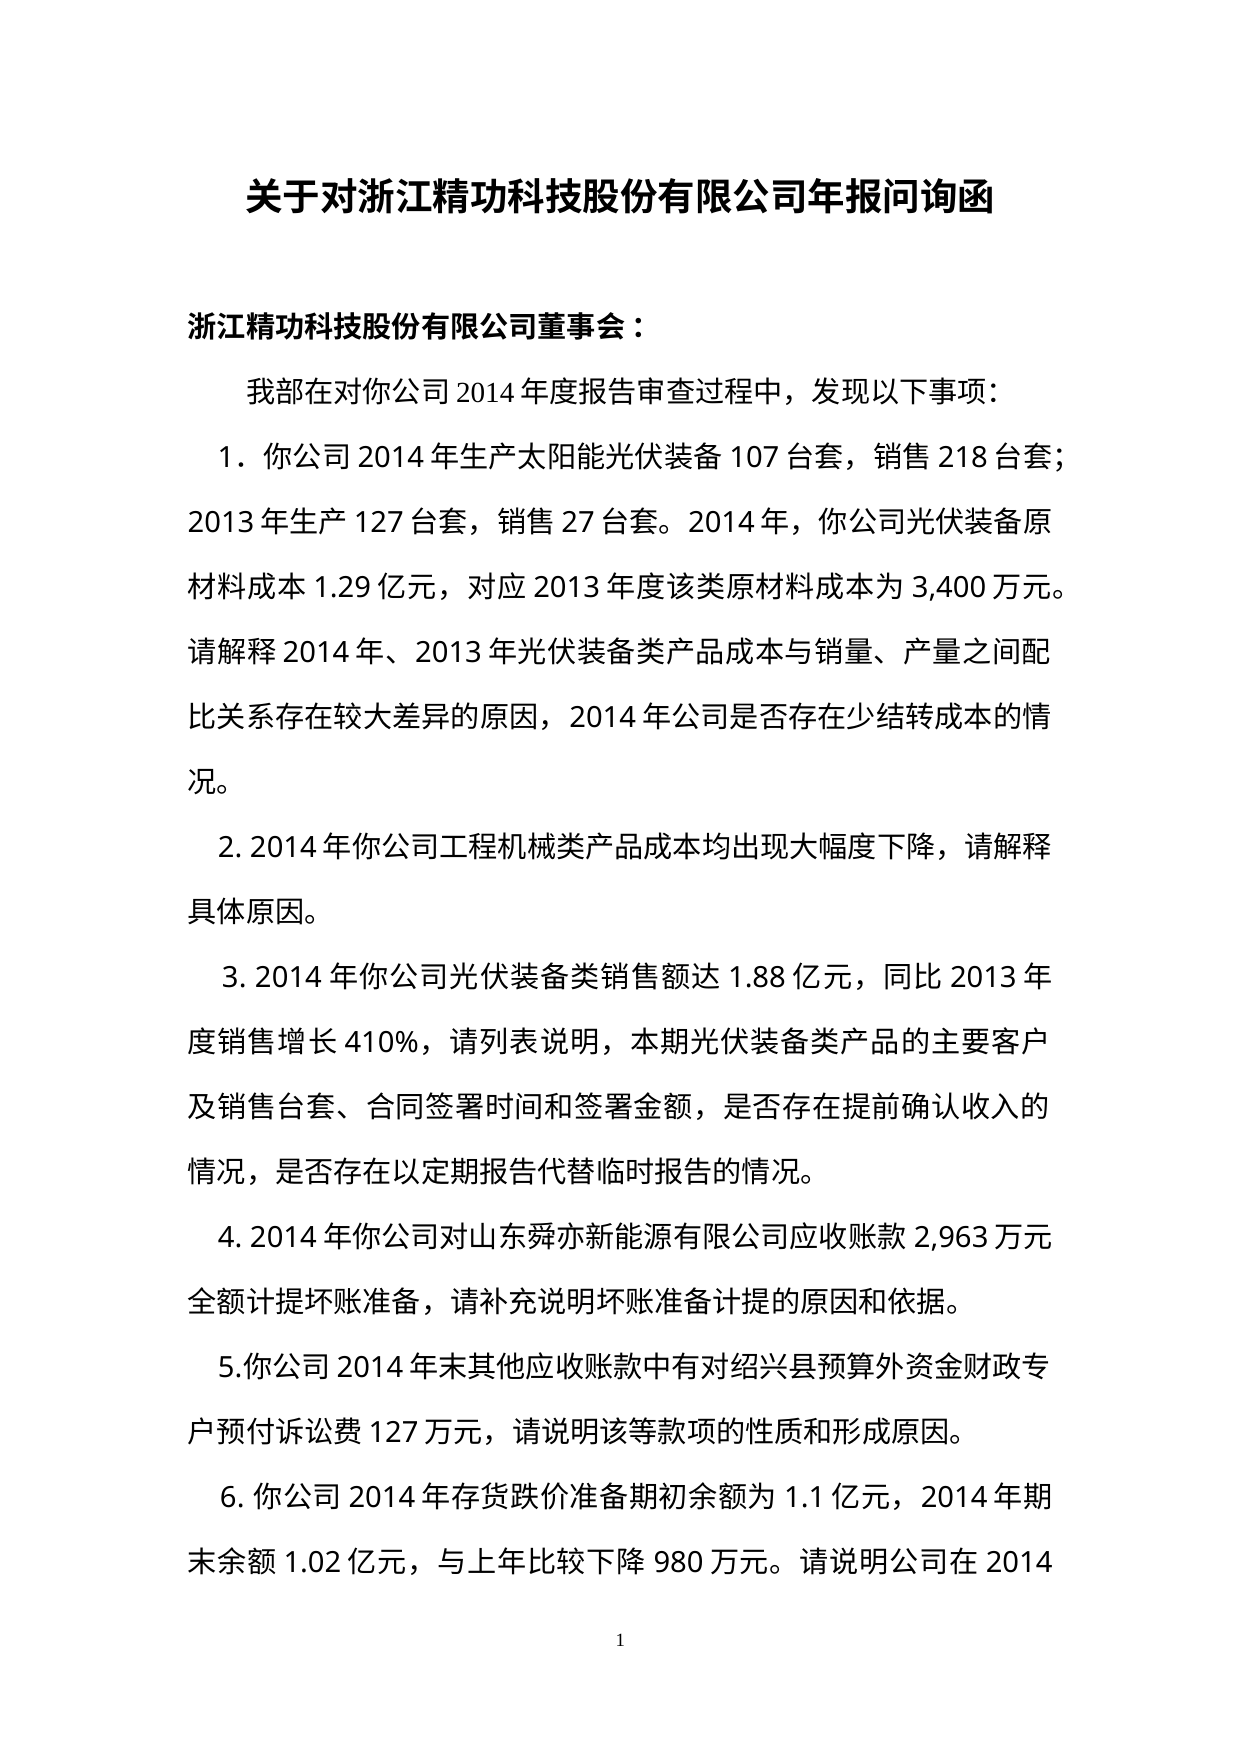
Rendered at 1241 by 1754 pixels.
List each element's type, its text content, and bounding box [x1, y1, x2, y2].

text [187, 422, 1053, 1592]
text 我部在对你公司2014年度报告审查过程中，发现以下事项： [187, 357, 1053, 422]
text 浙江精功科技股份有限公司董事会 ： [187, 292, 1053, 357]
text 关于对浙江精功科技股份有限公司年报问询函 [187, 162, 1053, 227]
